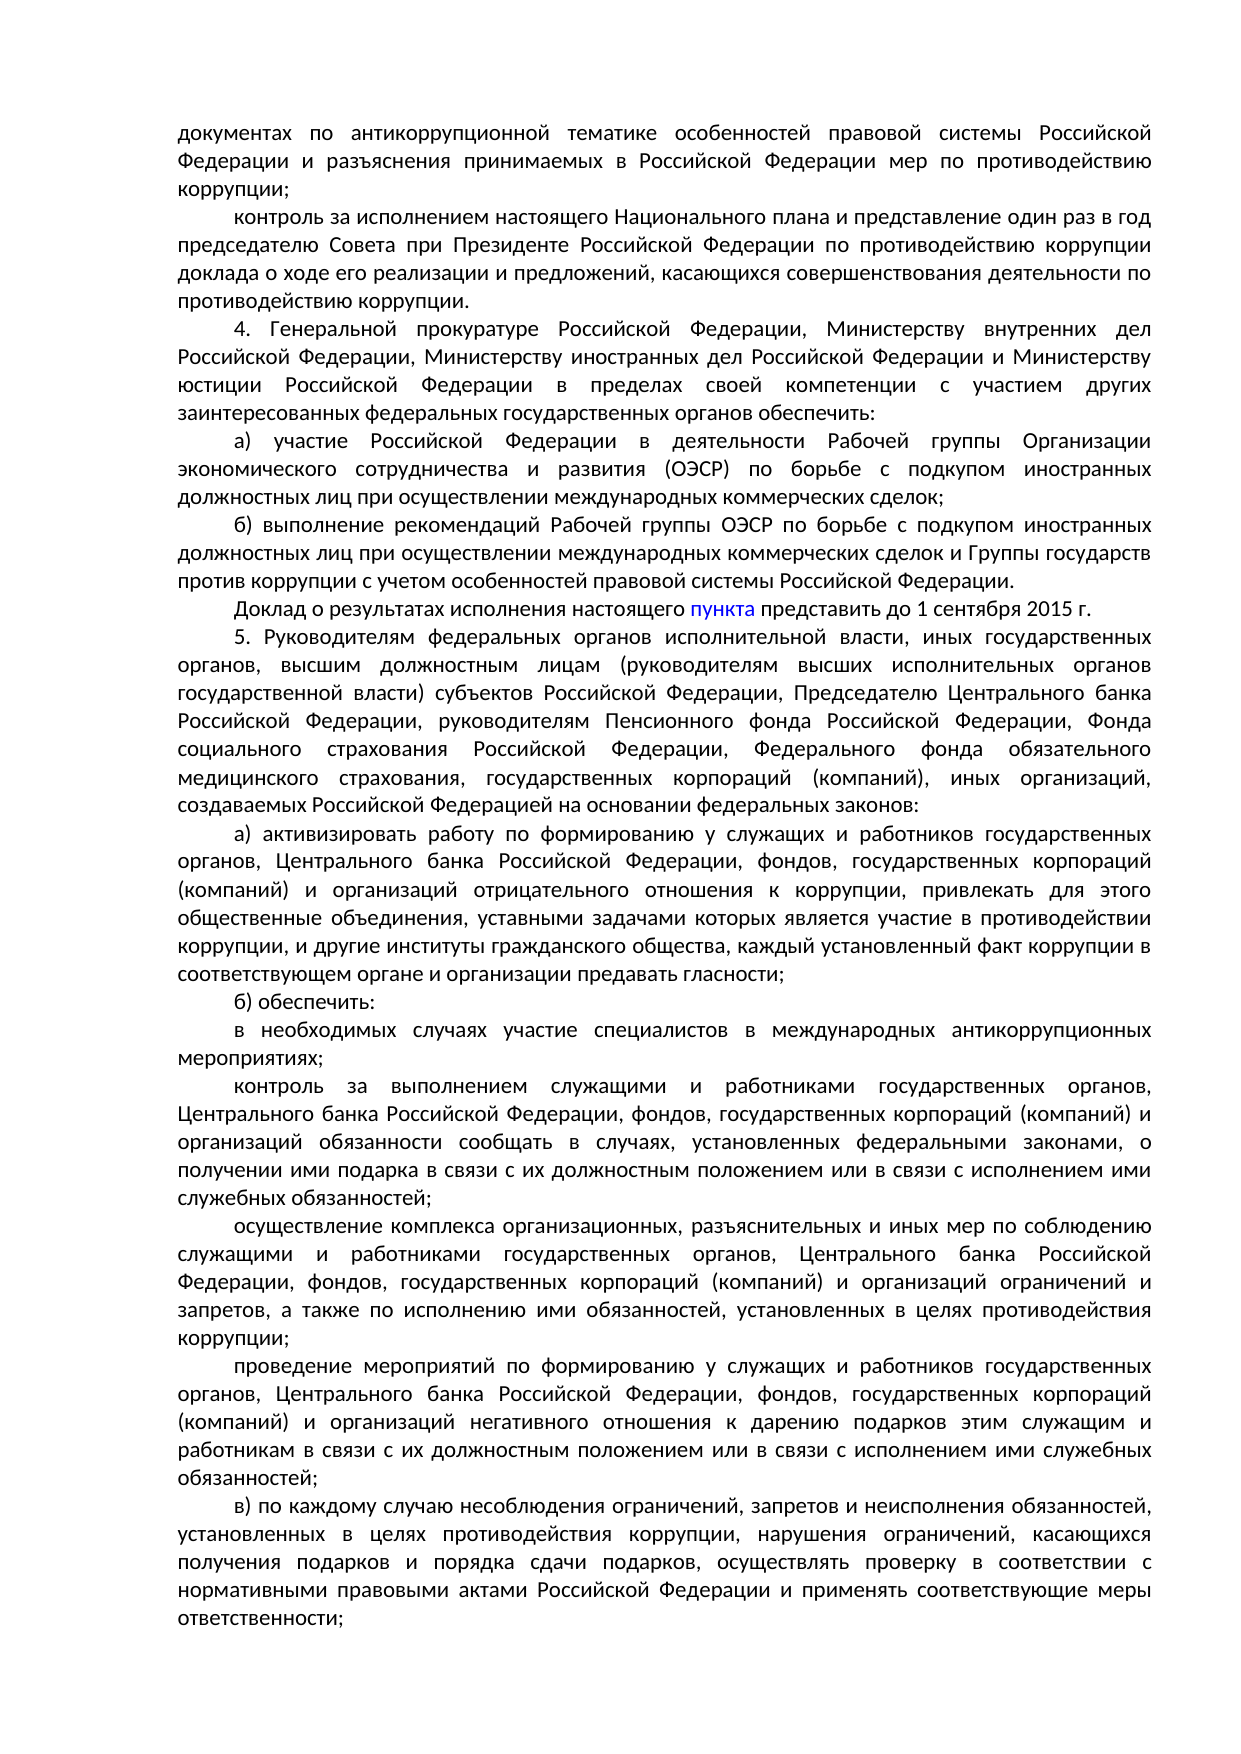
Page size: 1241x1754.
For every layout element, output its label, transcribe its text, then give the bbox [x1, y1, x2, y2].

text проведение мероприятий по формированию у служащих и работников государственных органов, Центрального банка Российской Федерации, фондов, государственных корпораций (компаний) и организаций негативного отношения к дарению подарков этим служащим и работникам в связи с их должностным положением или в связи с исполнением ими служебных обязанностей; [177, 1351, 1152, 1491]
text Доклад о результатах исполнения настоящего пункта представить до 1 сентября 2015 г. [177, 594, 1152, 622]
text а) активизировать работу по формированию у служащих и работников государственных органов, Центрального банка Российской Федерации, фондов, государственных корпораций (компаний) и организаций отрицательного отношения к коррупции, привлекать для этого общественные объединения, уставными задачами которых является участие в противодействии коррупции, и другие институты гражданского общества, каждый установленный факт коррупции в соответствующем органе и организации предавать гласности; [177, 819, 1152, 987]
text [177, 118, 1152, 202]
text 5. Руководителям федеральных органов исполнительной власти, иных государственных органов, высшим должностным лицам (руководителям высших исполнительных органов государственной власти) субъектов Российской Федерации, Председателю Центрального банка Российской Федерации, руководителям Пенсионного фонда Российской Федерации, Фонда социального страхования Российской Федерации, Федерального фонда обязательного медицинского страхования, государственных корпораций (компаний), иных организаций, создаваемых Российской Федерацией на основании федеральных законов: [177, 622, 1152, 819]
text 4. Генеральной прокуратуре Российской Федерации, Министерству внутренних дел Российской Федерации, Министерству иностранных дел Российской Федерации и Министерству юстиции Российской Федерации в пределах своей компетенции с участием других заинтересованных федеральных государственных органов обеспечить: [177, 314, 1152, 426]
text в) по каждому случаю несоблюдения ограничений, запретов и неисполнения обязанностей, установленных в целях противодействия коррупции, нарушения ограничений, касающихся получения подарков и порядка сдачи подарков, осуществлять проверку в соответствии с нормативными правовыми актами Российской Федерации и применять соответствующие меры ответственности; [177, 1491, 1152, 1631]
text контроль за исполнением настоящего Национального плана и представление один раз в год председателю Совета при Президенте Российской Федерации по противодействию коррупции доклада о ходе его реализации и предложений, касающихся совершенствования деятельности по противодействию коррупции. [177, 202, 1152, 314]
text в необходимых случаях участие специалистов в международных антикоррупционных мероприятиях; [177, 1015, 1152, 1071]
text а) участие Российской Федерации в деятельности Рабочей группы Организации экономического сотрудничества и развития (ОЭСР) по борьбе с подкупом иностранных должностных лиц при осуществлении международных коммерческих сделок; [177, 426, 1152, 510]
text б) выполнение рекомендаций Рабочей группы ОЭСР по борьбе с подкупом иностранных должностных лиц при осуществлении международных коммерческих сделок и Группы государств против коррупции с учетом особенностей правовой системы Российской Федерации. [177, 510, 1152, 594]
text осуществление комплекса организационных, разъяснительных и иных мер по соблюдению служащими и работниками государственных органов, Центрального банка Российской Федерации, фондов, государственных корпораций (компаний) и организаций ограничений и запретов, а также по исполнению ими обязанностей, установленных в целях противодействия коррупции; [177, 1211, 1152, 1351]
text б) обеспечить: [177, 987, 1152, 1015]
text контроль за выполнением служащими и работниками государственных органов, Центрального банка Российской Федерации, фондов, государственных корпораций (компаний) и организаций обязанности сообщать в случаях, установленных федеральными законами, о получении ими подарка в связи с их должностным положением или в связи с исполнением ими служебных обязанностей; [177, 1071, 1152, 1211]
